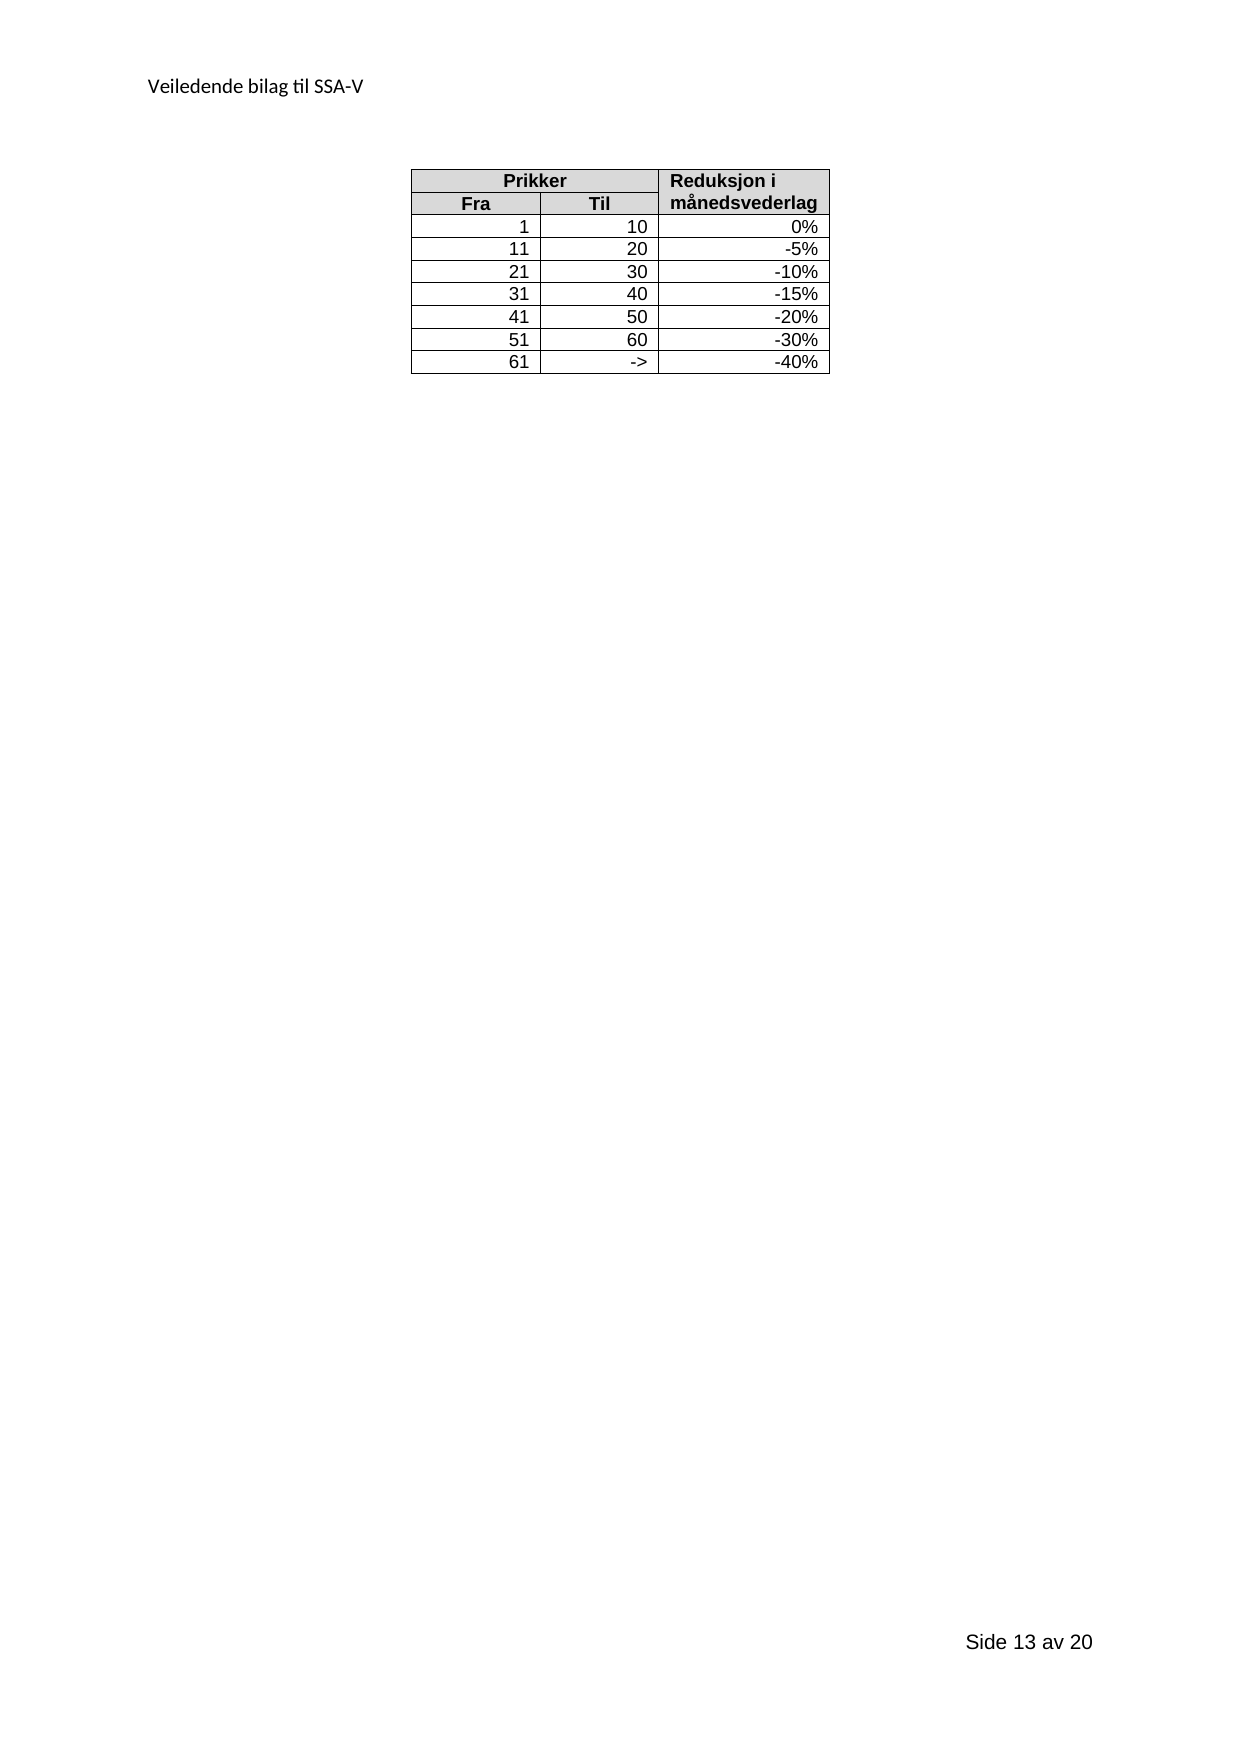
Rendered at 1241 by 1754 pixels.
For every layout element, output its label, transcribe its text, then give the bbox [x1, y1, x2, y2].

table_cell -10% [659, 261, 829, 282]
table_cell 21 [412, 261, 540, 282]
table_cell -30% [659, 329, 829, 350]
table_cell -20% [659, 306, 829, 327]
table_cell -> [541, 351, 658, 373]
table_cell 20 [541, 238, 658, 259]
table_cell 10 [541, 215, 658, 237]
table_cell 40 [541, 283, 658, 305]
table_cell -5% [659, 238, 829, 259]
table_cell Fra [412, 193, 540, 214]
table_cell -15% [659, 283, 829, 305]
table_cell 60 [541, 329, 658, 350]
table_cell 1 [412, 215, 540, 237]
table_cell 30 [541, 261, 658, 282]
table_cell 31 [412, 283, 540, 305]
table_header Reduksjon i månedsvederlag [659, 170, 829, 214]
table_cell 11 [412, 238, 540, 259]
table_cell 41 [412, 306, 540, 327]
table_cell 50 [541, 306, 658, 327]
table_cell -40% [659, 351, 829, 373]
table_cell 51 [412, 329, 540, 350]
table_cell 0% [659, 215, 829, 237]
table_cell 61 [412, 351, 540, 373]
table_header Prikker [412, 170, 658, 192]
table_cell Til [541, 193, 658, 214]
